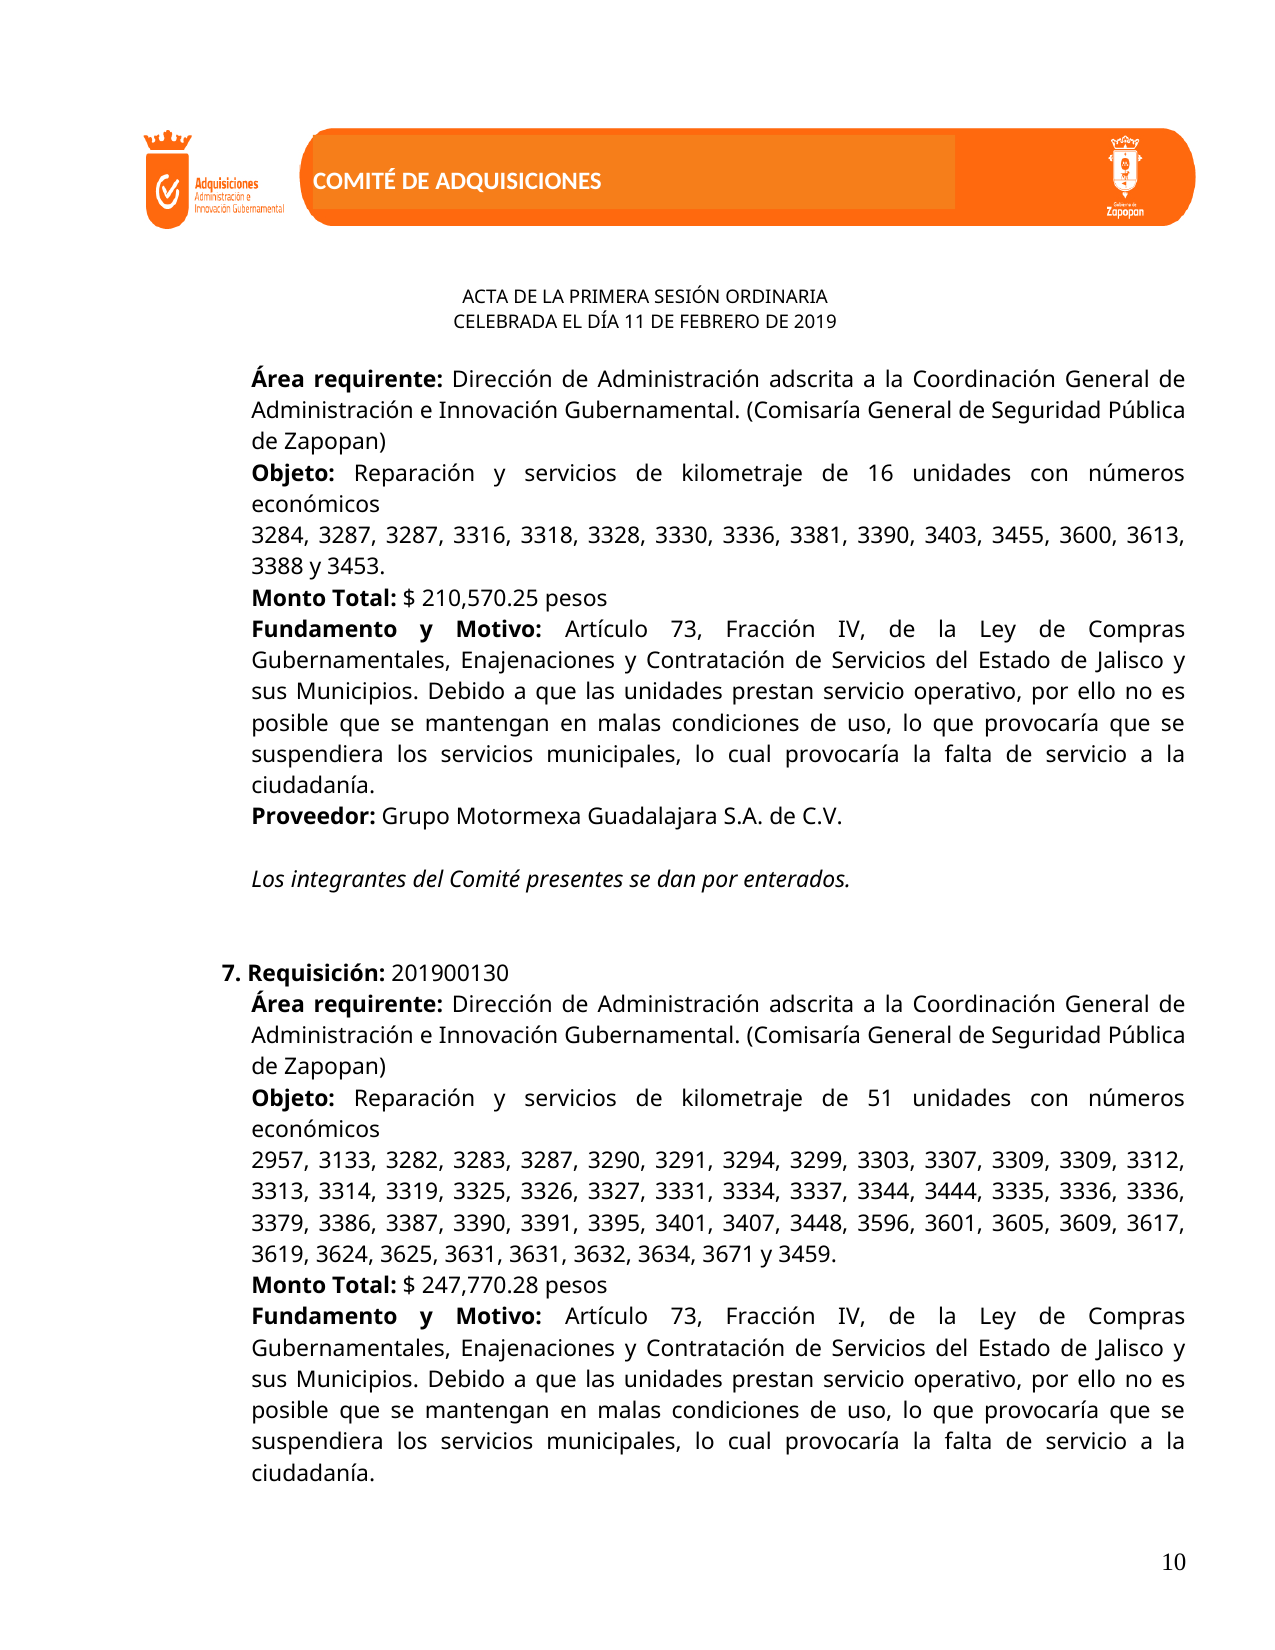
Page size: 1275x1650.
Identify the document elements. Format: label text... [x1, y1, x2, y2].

text Área requirente: Dirección de Administración adscrita a la Coordinación General de Administración e Innovación Gubernamental. (Comisaría General de Seguridad Pública de Zapopan) [251, 363, 1186, 457]
text Objeto: Reparación y servicios de kilometraje de 51 unidades con números económicos [251, 1082, 1186, 1144]
text Monto Total: $ 247,770.28 pesos [251, 1269, 1186, 1300]
text Fundamento y Motivo: Artículo 73, Fracción IV, de la Ley de Compras Gubernamentales, Enajenaciones y Contratación de Servicios del Estado de Jalisco y sus Municipios. Debido a que las unidades prestan servicio operativo, por ello no es posible que se mantengan en malas condiciones de uso, lo que provocaría que se suspendiera los servicios municipales, lo cual provocaría la falta de servicio a la ciudadanía. [251, 1300, 1186, 1488]
text Monto Total: $ 210,570.25 pesos [251, 582, 1186, 613]
text Proveedor: Grupo Motormexa Guadalajara S.A. de C.V. [251, 800, 1186, 832]
picture [103, 73, 1224, 284]
text 3284, 3287, 3287, 3316, 3318, 3328, 3330, 3336, 3381, 3390, 3403, 3455, 3600, 3613, 3388 y 3453. [251, 519, 1186, 582]
text 7. Requisición: 201900130 [222, 957, 1186, 988]
text Objeto: Reparación y servicios de kilometraje de 16 unidades con números económicos [251, 457, 1186, 519]
text Área requirente: Dirección de Administración adscrita a la Coordinación General de Administración e Innovación Gubernamental. (Comisaría General de Seguridad Pública de Zapopan) [251, 988, 1186, 1082]
text Los integrantes del Comité presentes se dan por enterados. [177, 863, 1186, 894]
text 2957, 3133, 3282, 3283, 3287, 3290, 3291, 3294, 3299, 3303, 3307, 3309, 3309, 3312, 3313, 3314, 3319, 3325, 3326, 3327, 3331, 3334, 3337, 3344, 3444, 3335, 3336, 3336, 3379, 3386, 3387, 3390, 3391, 3395, 3401, 3407, 3448, 3596, 3601, 3605, 3609, 3617, 3619, 3624, 3625, 3631, 3631, 3632, 3634, 3671 y 3459. [251, 1144, 1186, 1269]
text Fundamento y Motivo: Artículo 73, Fracción IV, de la Ley de Compras Gubernamentales, Enajenaciones y Contratación de Servicios del Estado de Jalisco y sus Municipios. Debido a que las unidades prestan servicio operativo, por ello no es posible que se mantengan en malas condiciones de uso, lo que provocaría que se suspendiera los servicios municipales, lo cual provocaría la falta de servicio a la ciudadanía. [251, 613, 1186, 800]
